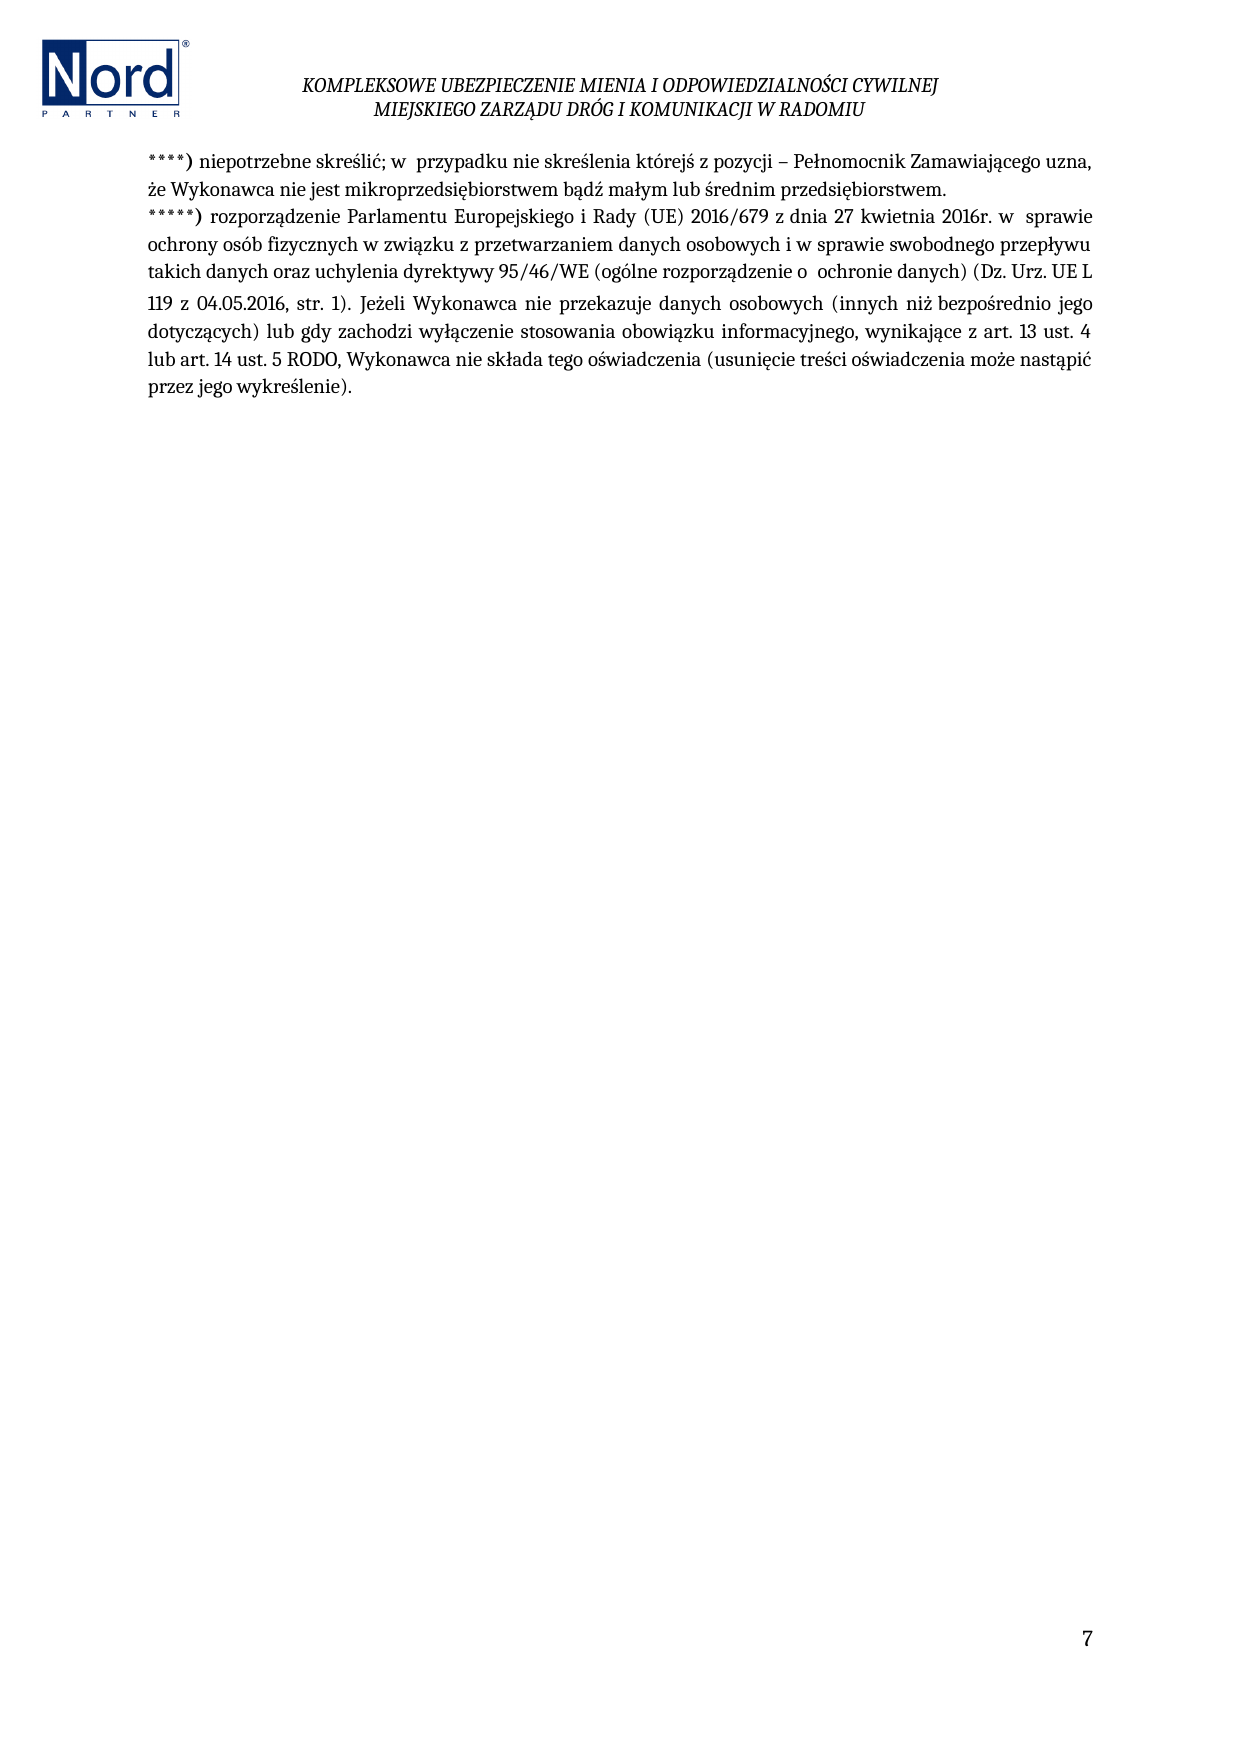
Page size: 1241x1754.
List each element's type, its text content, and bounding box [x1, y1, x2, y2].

text *****) rozporządzenie Parlamentu Europejskiego i Rady (UE) 2016/679 z dnia 27 kwietnia 2016r. w sprawie ochrony osób fizycznych w związku z przetwarzaniem danych osobowych i w sprawie swobodnego przepływu takich danych oraz uchylenia dyrektywy 95/46/WE (ogólne rozporządzenie o ochronie danych) (Dz. Urz. UE L 119 z 04.05.2016, str. 1). Jeżeli Wykonawca nie przekazuje danych osobowych (innych niż bezpośrednio jego dotyczących) lub gdy zachodzi wyłączenie stosowania obowiązku informacyjnego, wynikające z art. 13 ust. 4 lub art. 14 ust. 5 RODO, Wykonawca nie składa tego oświadczenia (usunięcie treści oświadczenia może nastąpić przez jego wykreślenie). [148, 205, 1093, 399]
picture [35, 37, 193, 119]
text ****) niepotrzebne skreślić; w przypadku nie skreślenia którejś z pozycji – Pełnomocnik Zamawiającego uzna, że Wykonawca nie jest mikroprzedsiębiorstwem bądź małym lub średnim przedsiębiorstwem. [148, 150, 1093, 201]
